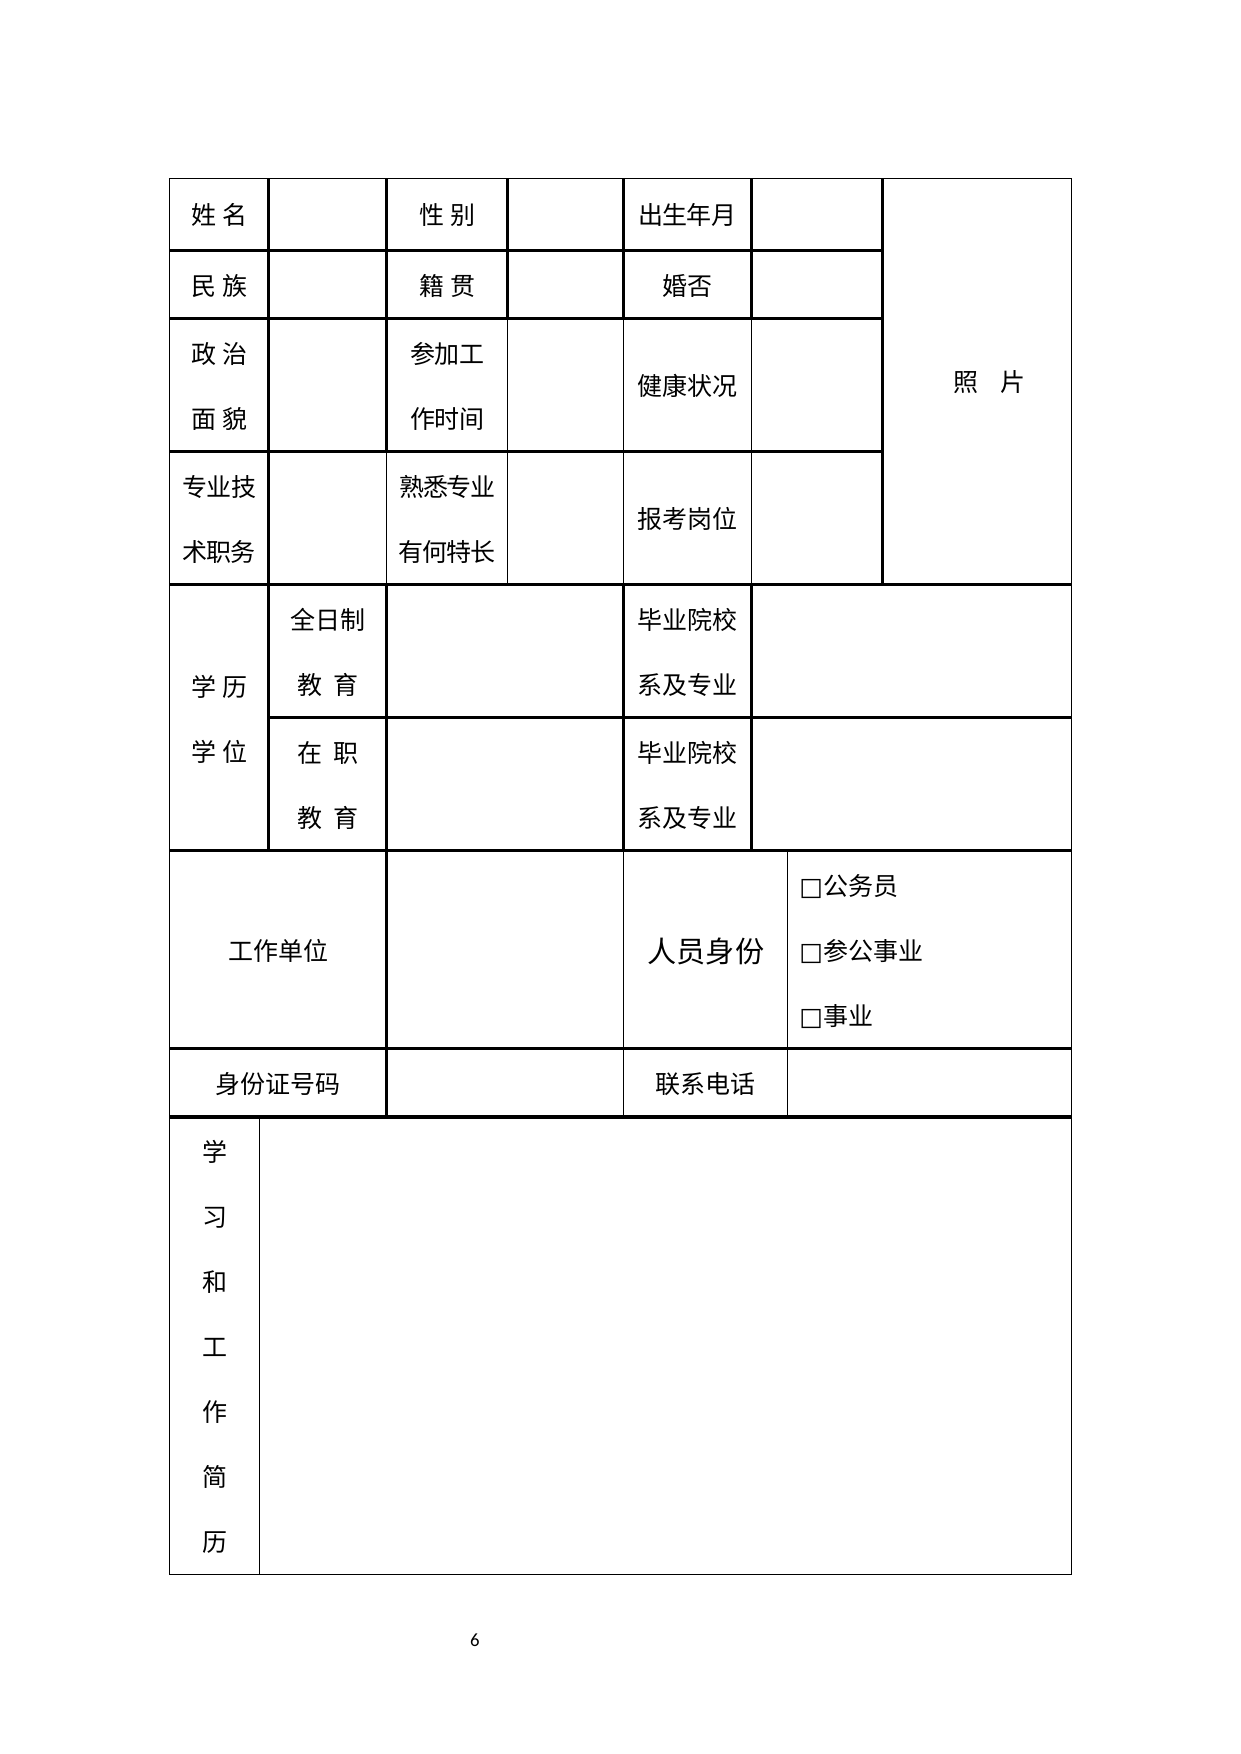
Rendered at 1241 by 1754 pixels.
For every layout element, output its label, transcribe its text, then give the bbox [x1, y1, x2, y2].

table_cell [260, 1119, 1071, 1573]
table_cell [270, 453, 386, 583]
table_cell [753, 719, 1071, 849]
table_cell [270, 252, 385, 317]
table_cell [509, 252, 622, 317]
table_cell 参加工 作时间 [388, 320, 507, 450]
table_cell [388, 586, 622, 716]
table_cell [788, 1050, 1071, 1115]
table_cell 报考岗位 [624, 453, 751, 583]
table_header [753, 179, 881, 248]
table_cell 婚否 [625, 252, 750, 317]
table_cell [508, 320, 623, 450]
table_cell 专业技术职务 [170, 453, 267, 583]
table_cell 健康状况 [624, 320, 751, 450]
table_cell 工作单位 [170, 852, 385, 1047]
table_cell [753, 252, 881, 317]
table_cell 毕业院校系及专业 [625, 719, 750, 849]
table_cell 在 职 教 育 [270, 719, 385, 849]
table_cell 熟悉专业有何特长 [387, 453, 507, 583]
table_cell [752, 320, 881, 450]
table_cell 学 历学 位 [170, 586, 267, 849]
table_cell [388, 719, 622, 849]
table_cell 政 治 面 貌 [170, 320, 267, 450]
table_cell 人员身份 [624, 852, 787, 1047]
table_header [270, 179, 385, 248]
table_header 出生年月 [625, 179, 750, 248]
table_cell 籍 贯 [388, 252, 506, 317]
table_header 性 别 [388, 179, 506, 248]
table_header 照 片 [884, 179, 1071, 583]
table_cell [388, 852, 623, 1047]
table_header [509, 179, 622, 248]
table_cell 学 习 和 工 作 简 历 [170, 1119, 259, 1573]
table_cell [270, 320, 385, 450]
table_cell [753, 586, 1071, 716]
table_cell 联系电话 [624, 1050, 787, 1115]
table_cell □公务员 □参公事业 □事业 [788, 852, 1071, 1047]
table_cell 全日制 教 育 [270, 586, 385, 716]
table_header 姓 名 [170, 179, 267, 248]
table_cell [508, 453, 623, 583]
table_cell 身份证号码 [170, 1050, 385, 1115]
table_cell 毕业院校系及专业 [625, 586, 750, 716]
table_cell 民 族 [170, 252, 267, 317]
table_cell [388, 1050, 623, 1115]
table_cell [752, 453, 881, 583]
